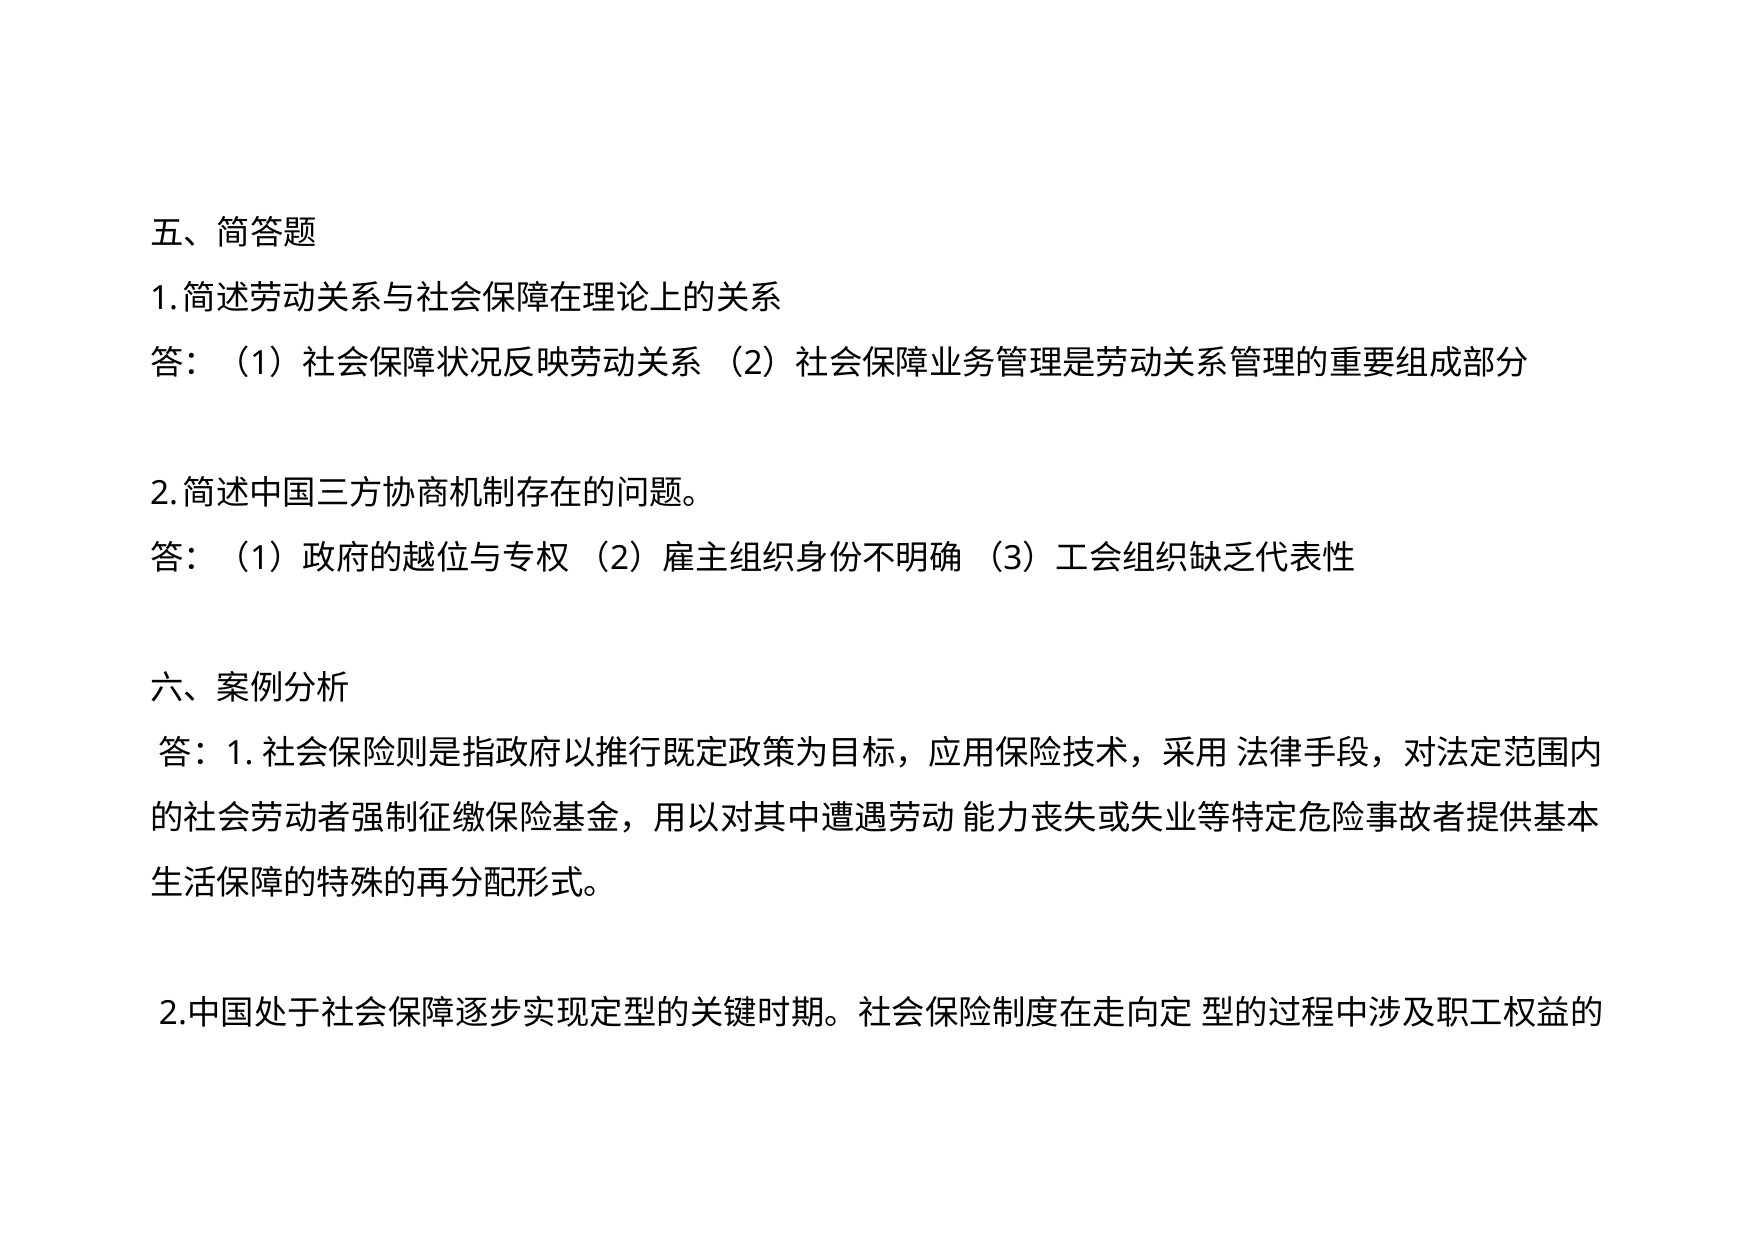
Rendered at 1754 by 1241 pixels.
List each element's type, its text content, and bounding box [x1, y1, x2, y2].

list 案例分析 [150, 653, 1604, 718]
list 答：（1）社会保障状况反映劳动关系 （2）社会保障业务管理是劳动关系管理的重要组成部分 [150, 328, 1604, 393]
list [150, 978, 1604, 1043]
list 简述中国三方协商机制存在的问题。 [150, 458, 1604, 523]
list 简答题 [150, 198, 1604, 263]
list 答：1. 社会保险则是指政府以推行既定政策为目标，应用保险技术，采用 法律手段，对法定范围内的社会劳动者强制征缴保险基金，用以对其中遭遇劳动 能力丧失或失业等特定危险事故者提供基本生活保障的特殊的再分配形式。 [150, 718, 1604, 913]
list 简述劳动关系与社会保障在理论上的关系 [150, 263, 1604, 328]
list 答：（1）政府的越位与专权 （2）雇主组织身份不明确 （3）工会组织缺乏代表性 [150, 523, 1604, 588]
